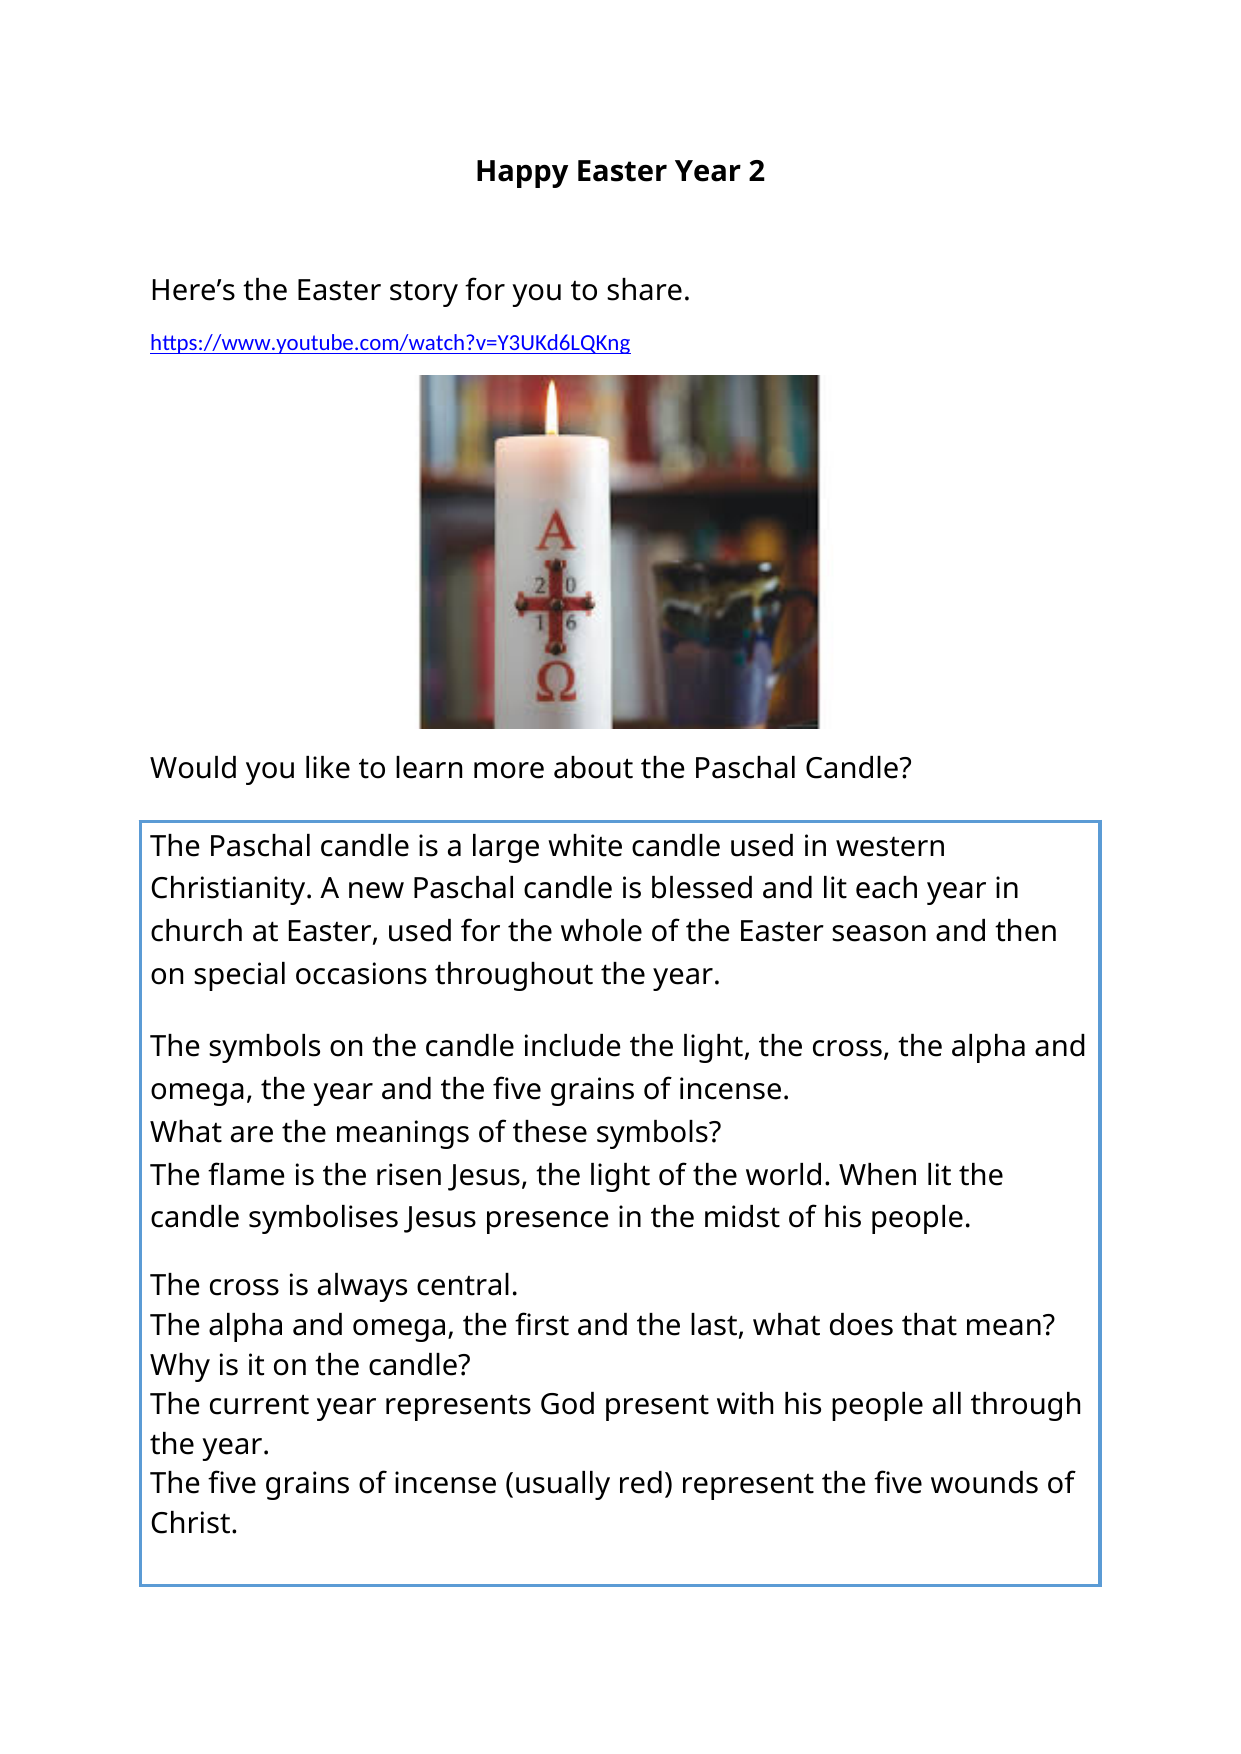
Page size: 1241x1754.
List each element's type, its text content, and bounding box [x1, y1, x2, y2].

text Here’s the Easter story for you to share. [150, 269, 1090, 309]
picture [354, 375, 886, 729]
text https://www.youtube.com/watch?v=Y3UKd6LQKng [150, 328, 1090, 356]
text The five grains of incense (usually red) represent the five wounds of Christ. [150, 1463, 1090, 1542]
text The cross is always central. [142, 1259, 1098, 1304]
text The alpha and omega, the first and the last, what does that mean? Why is it on the candle? [150, 1304, 1090, 1383]
text The symbols on the candle include the light, the cross, the alpha and omega, the year and the five grains of incense. What are the meanings of these symbols? The flame is the risen Jesus, the light of the world. When lit the candle symbolises Jesus presence in the midst of his people. [142, 1020, 1098, 1236]
text The current year represents God present with his people all through the year. [150, 1383, 1090, 1463]
text The Paschal candle is a large white candle used in western Christianity. A new Paschal candle is blessed and lit each year in church at Easter, used for the whole of the Easter season and then on special occasions throughout the year. [142, 823, 1098, 993]
text Would you like to learn more about the Paschal Candle? [150, 748, 1090, 787]
text Happy Easter Year 2 [150, 150, 1090, 190]
